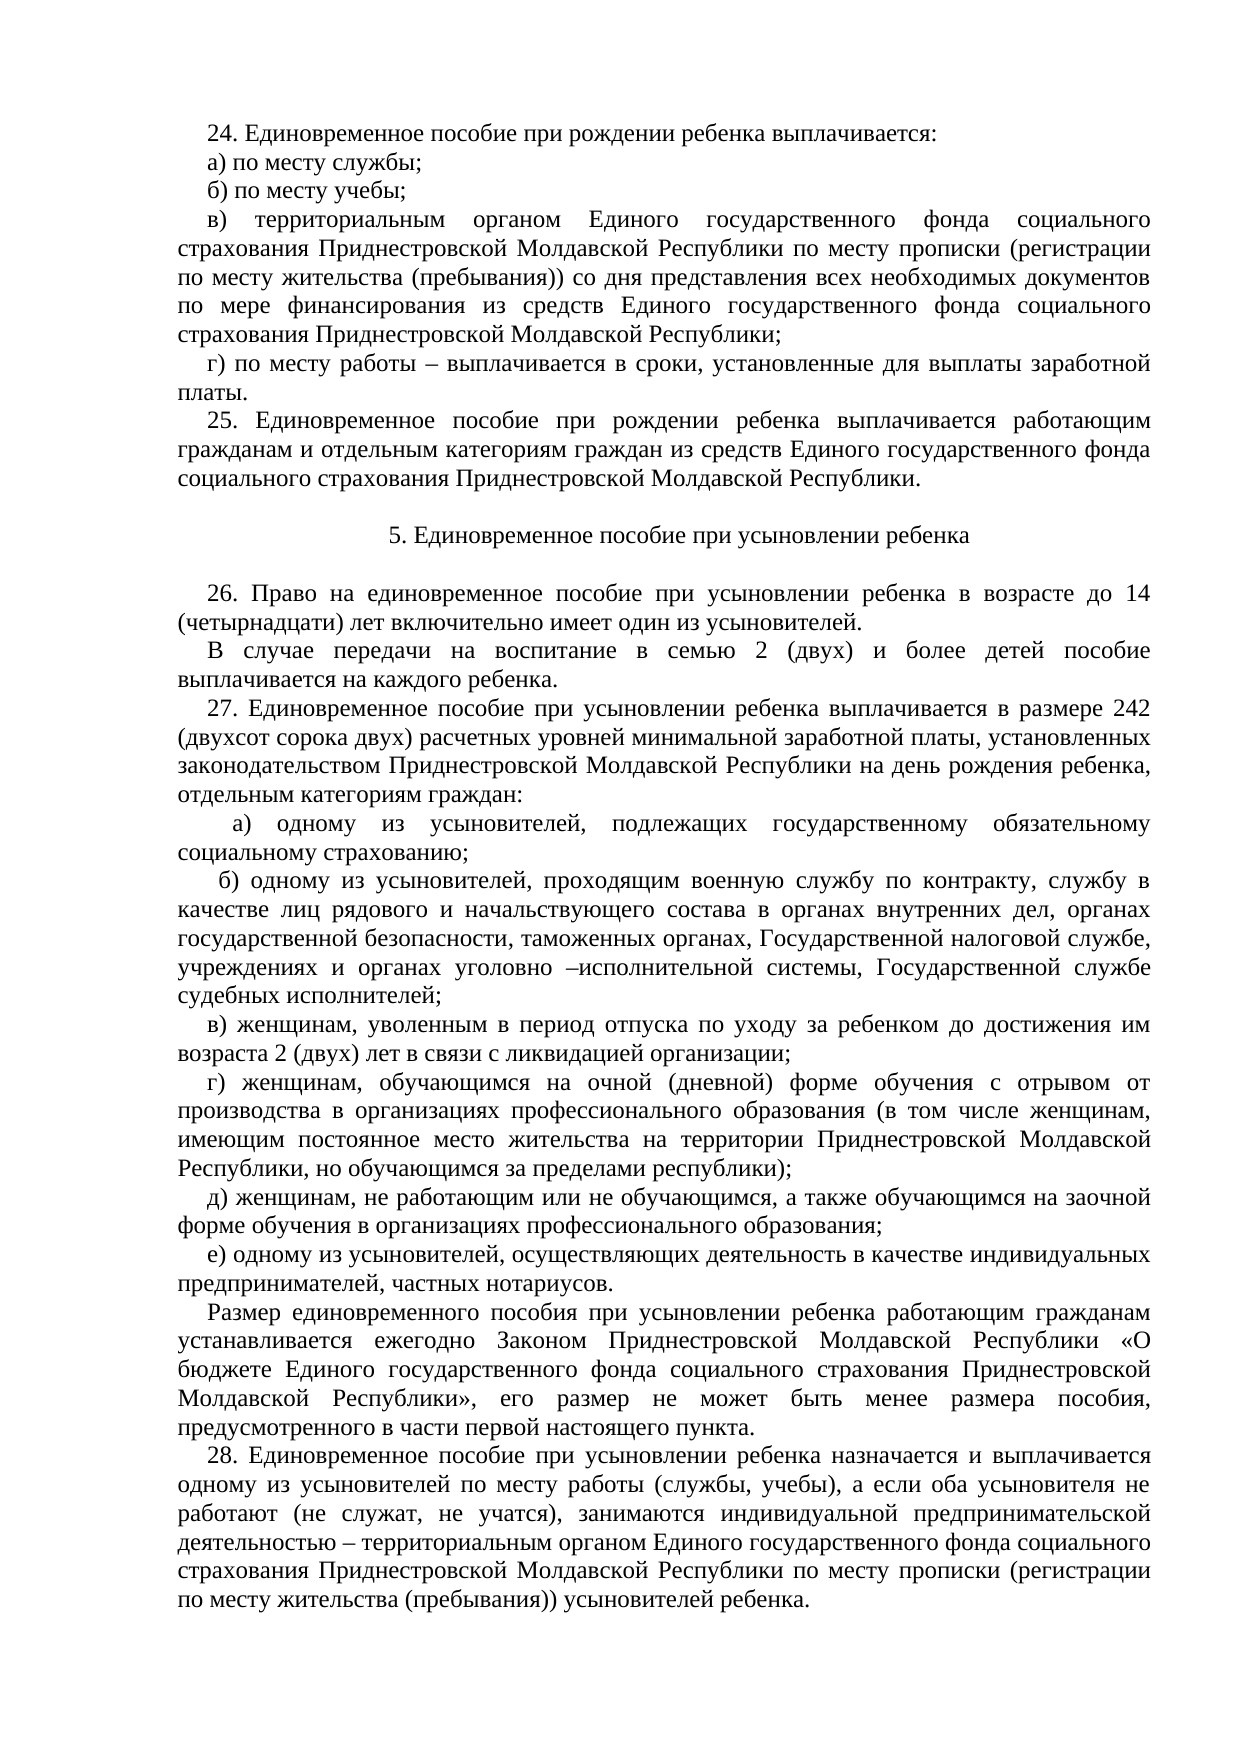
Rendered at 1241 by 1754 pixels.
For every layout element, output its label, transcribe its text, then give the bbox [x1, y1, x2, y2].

text в) женщинам, уволенным в период отпуска по уходу за ребенком до достижения им возраста 2 (двух) лет в связи с ликвидацией организации; [177, 1009, 1152, 1067]
text 27. Единовременное пособие при усыновлении ребенка выплачивается в размере 242 (двухсот сорока двух) расчетных уровней минимальной заработной платы, установленных законодательством Приднестровской Молдавской Республики на день рождения ребенка, отдельным категориям граждан: [177, 693, 1152, 808]
text а) по месту службы; [177, 147, 1152, 176]
text 5. Единовременное пособие при усыновлении ребенка [177, 521, 1152, 549]
text В случае передачи на воспитание в семью 2 (двух) и более детей пособие выплачивается на каждого ребенка. [177, 636, 1152, 693]
text д) женщинам, не работающим или не обучающимся, а также обучающимся на заочной форме обучения в организациях профессионального образования; [177, 1182, 1152, 1239]
text г) по месту работы – выплачивается в сроки, установленные для выплаты заработной платы. [177, 348, 1152, 406]
text Размер единовременного пособия при усыновлении ребенка работающим гражданам устанавливается ежегодно Законом Приднестровской Молдавской Республики «О бюджете Единого государственного фонда социального страхования Приднестровской Молдавской Республики», его размер не может быть менее размера пособия, предусмотренного в части первой настоящего пункта. [177, 1297, 1152, 1441]
text 24. Единовременное пособие при рождении ребенка выплачивается: [177, 118, 1152, 147]
text б) по месту учебы; [177, 176, 1152, 204]
text 28. Единовременное пособие при усыновлении ребенка назначается и выплачивается одному из усыновителей по месту работы (службы, учебы), а если оба усыновителя не работают (не служат, не учатся), занимаются индивидуальной предпринимательской деятельностью – территориальным органом Единого государственного фонда социального страхования Приднестровской Молдавской Республики по месту прописки (регистрации по месту жительства (пребывания)) усыновителей ребенка. [177, 1441, 1152, 1613]
text а) одному из усыновителей, подлежащих государственному обязательному социальному страхованию; [177, 808, 1152, 866]
text в) территориальным органом Единого государственного фонда социального страхования Приднестровской Молдавской Республики по месту прописки (регистрации по месту жительства (пребывания)) со дня представления всех необходимых документов по мере финансирования из средств Единого государственного фонда социального страхования Приднестровской Молдавской Республики; [177, 204, 1152, 348]
text 25. Единовременное пособие при рождении ребенка выплачивается работающим гражданам и отдельным категориям граждан из средств Единого государственного фонда социального страхования Приднестровской Молдавской Республики. [177, 406, 1152, 492]
text 26. Право на единовременное пособие при усыновлении ребенка в возрасте до 14 (четырнадцати) лет включительно имеет один из усыновителей. [177, 578, 1152, 636]
text г) женщинам, обучающимся на очной (дневной) форме обучения с отрывом от производства в организациях профессионального образования (в том числе женщинам, имеющим постоянное место жительства на территории Приднестровской Молдавской Республики, но обучающимся за пределами республики); [177, 1067, 1152, 1182]
text е) одному из усыновителей, осуществляющих деятельность в качестве индивидуальных предпринимателей, частных нотариусов. [177, 1239, 1152, 1297]
text б) одному из усыновителей, проходящим военную службу по контракту, службу в качестве лиц рядового и начальствующего состава в органах внутренних дел, органах государственной безопасности, таможенных органах, Государственной налоговой службе, учреждениях и органах уголовно –исполнительной системы, Государственной службе судебных исполнителей; [177, 866, 1152, 1009]
